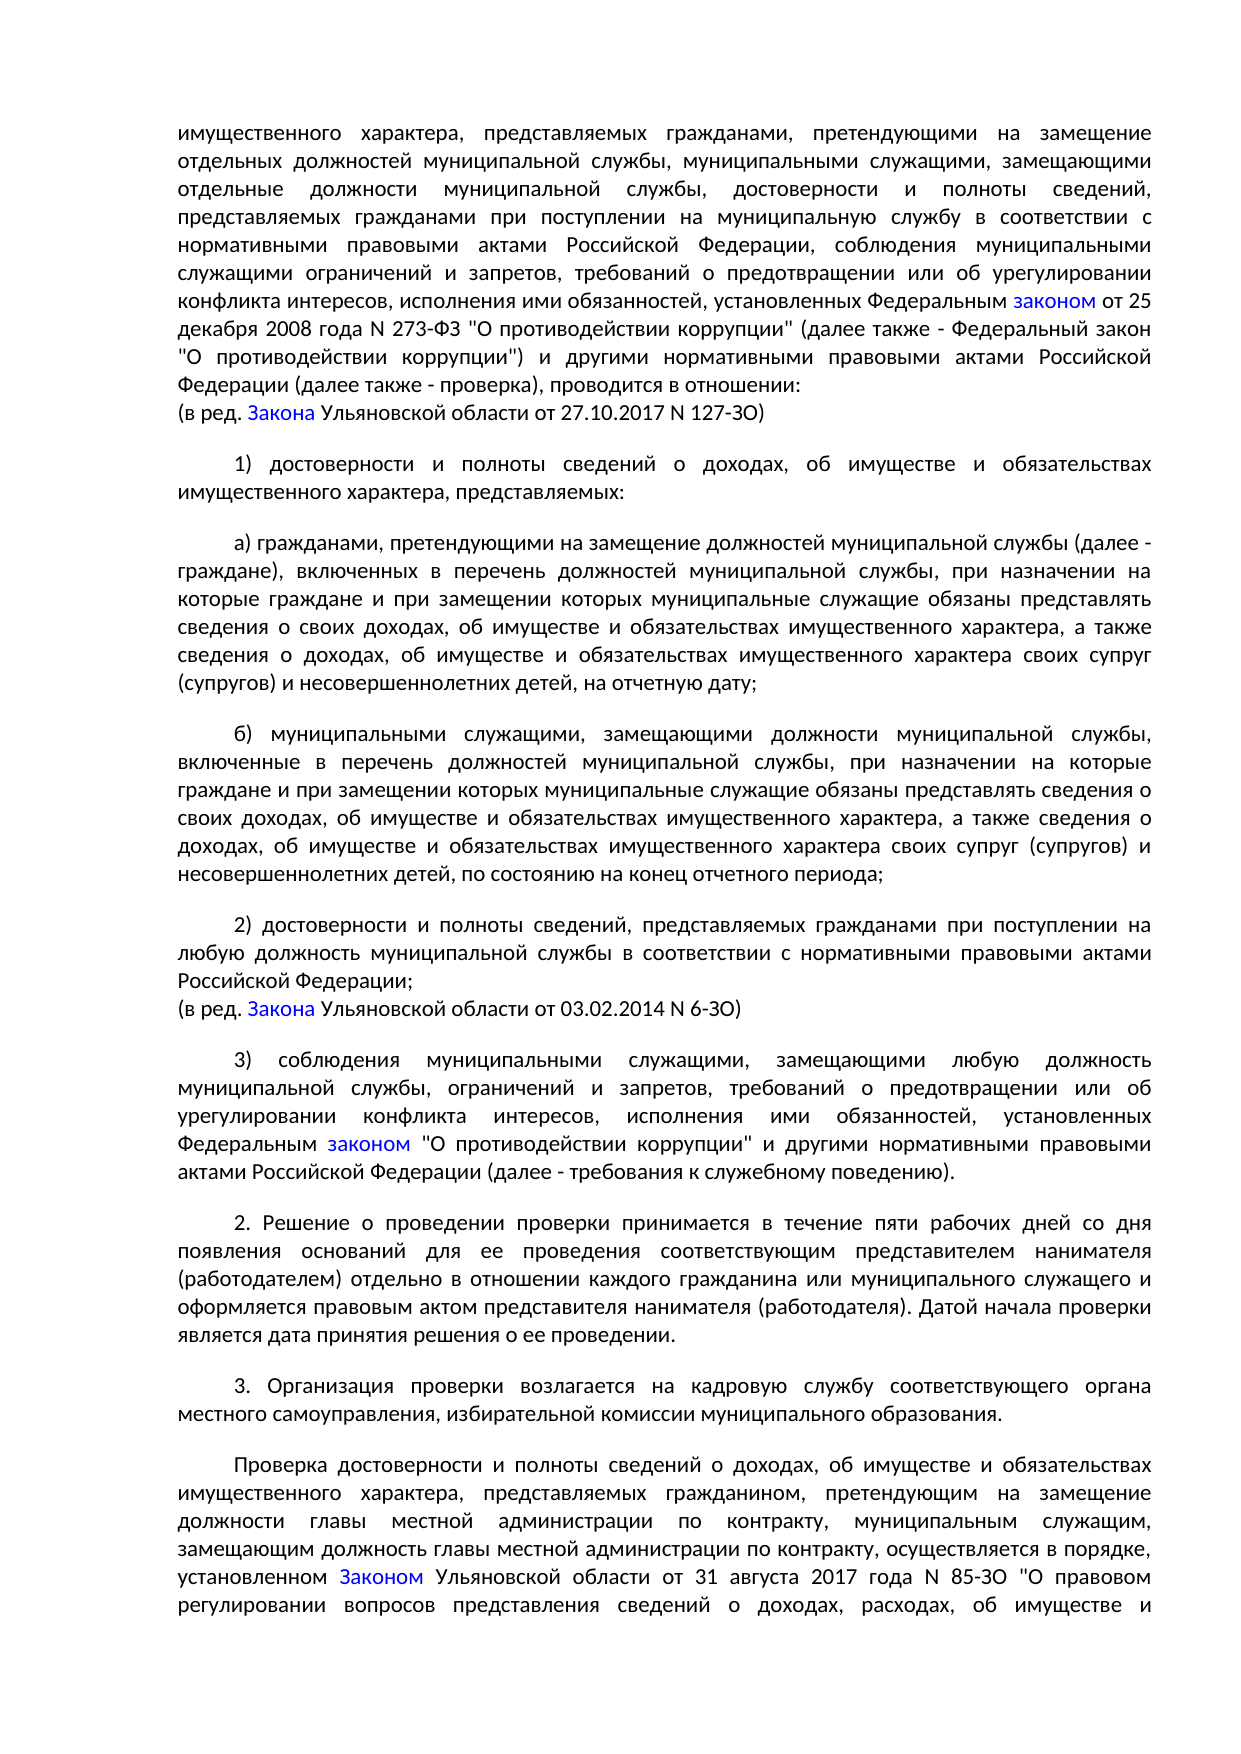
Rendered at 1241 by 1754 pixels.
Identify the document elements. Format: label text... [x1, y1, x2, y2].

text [177, 1450, 1152, 1618]
text (в ред. Закона Ульяновской области от 03.02.2014 N 6-ЗО) [177, 994, 1152, 1022]
text а) гражданами, претендующими на замещение должностей муниципальной службы (далее - граждане), включенных в перечень должностей муниципальной службы, при назначении на которые граждане и при замещении которых муниципальные служащие обязаны представлять сведения о своих доходах, об имуществе и обязательствах имущественного характера, а также сведения о доходах, об имуществе и обязательствах имущественного характера своих супруг (супругов) и несовершеннолетних детей, на отчетную дату; [177, 528, 1152, 696]
text 1) достоверности и полноты сведений о доходах, об имуществе и обязательствах имущественного характера, представляемых: [177, 449, 1152, 505]
text 2. Решение о проведении проверки принимается в течение пяти рабочих дней со дня появления оснований для ее проведения соответствующим представителем нанимателя (работодателем) отдельно в отношении каждого гражданина или муниципального служащего и оформляется правовым актом представителя нанимателя (работодателя). Датой начала проверки является дата принятия решения о ее проведении. [177, 1208, 1152, 1348]
text 3. Организация проверки возлагается на кадровую службу соответствующего органа местного самоуправления, избирательной комиссии муниципального образования. [177, 1371, 1152, 1427]
text 3) соблюдения муниципальными служащими, замещающими любую должность муниципальной службы, ограничений и запретов, требований о предотвращении или об урегулировании конфликта интересов, исполнения ими обязанностей, установленных Федеральным законом "О противодействии коррупции" и другими нормативными правовыми актами Российской Федерации (далее - требования к служебному поведению). [177, 1045, 1152, 1185]
text (в ред. Закона Ульяновской области от 27.10.2017 N 127-ЗО) [177, 398, 1152, 426]
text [177, 118, 1152, 398]
text б) муниципальными служащими, замещающими должности муниципальной службы, включенные в перечень должностей муниципальной службы, при назначении на которые граждане и при замещении которых муниципальные служащие обязаны представлять сведения о своих доходах, об имуществе и обязательствах имущественного характера, а также сведения о доходах, об имуществе и обязательствах имущественного характера своих супруг (супругов) и несовершеннолетних детей, по состоянию на конец отчетного периода; [177, 719, 1152, 887]
text 2) достоверности и полноты сведений, представляемых гражданами при поступлении на любую должность муниципальной службы в соответствии с нормативными правовыми актами Российской Федерации; [177, 910, 1152, 994]
